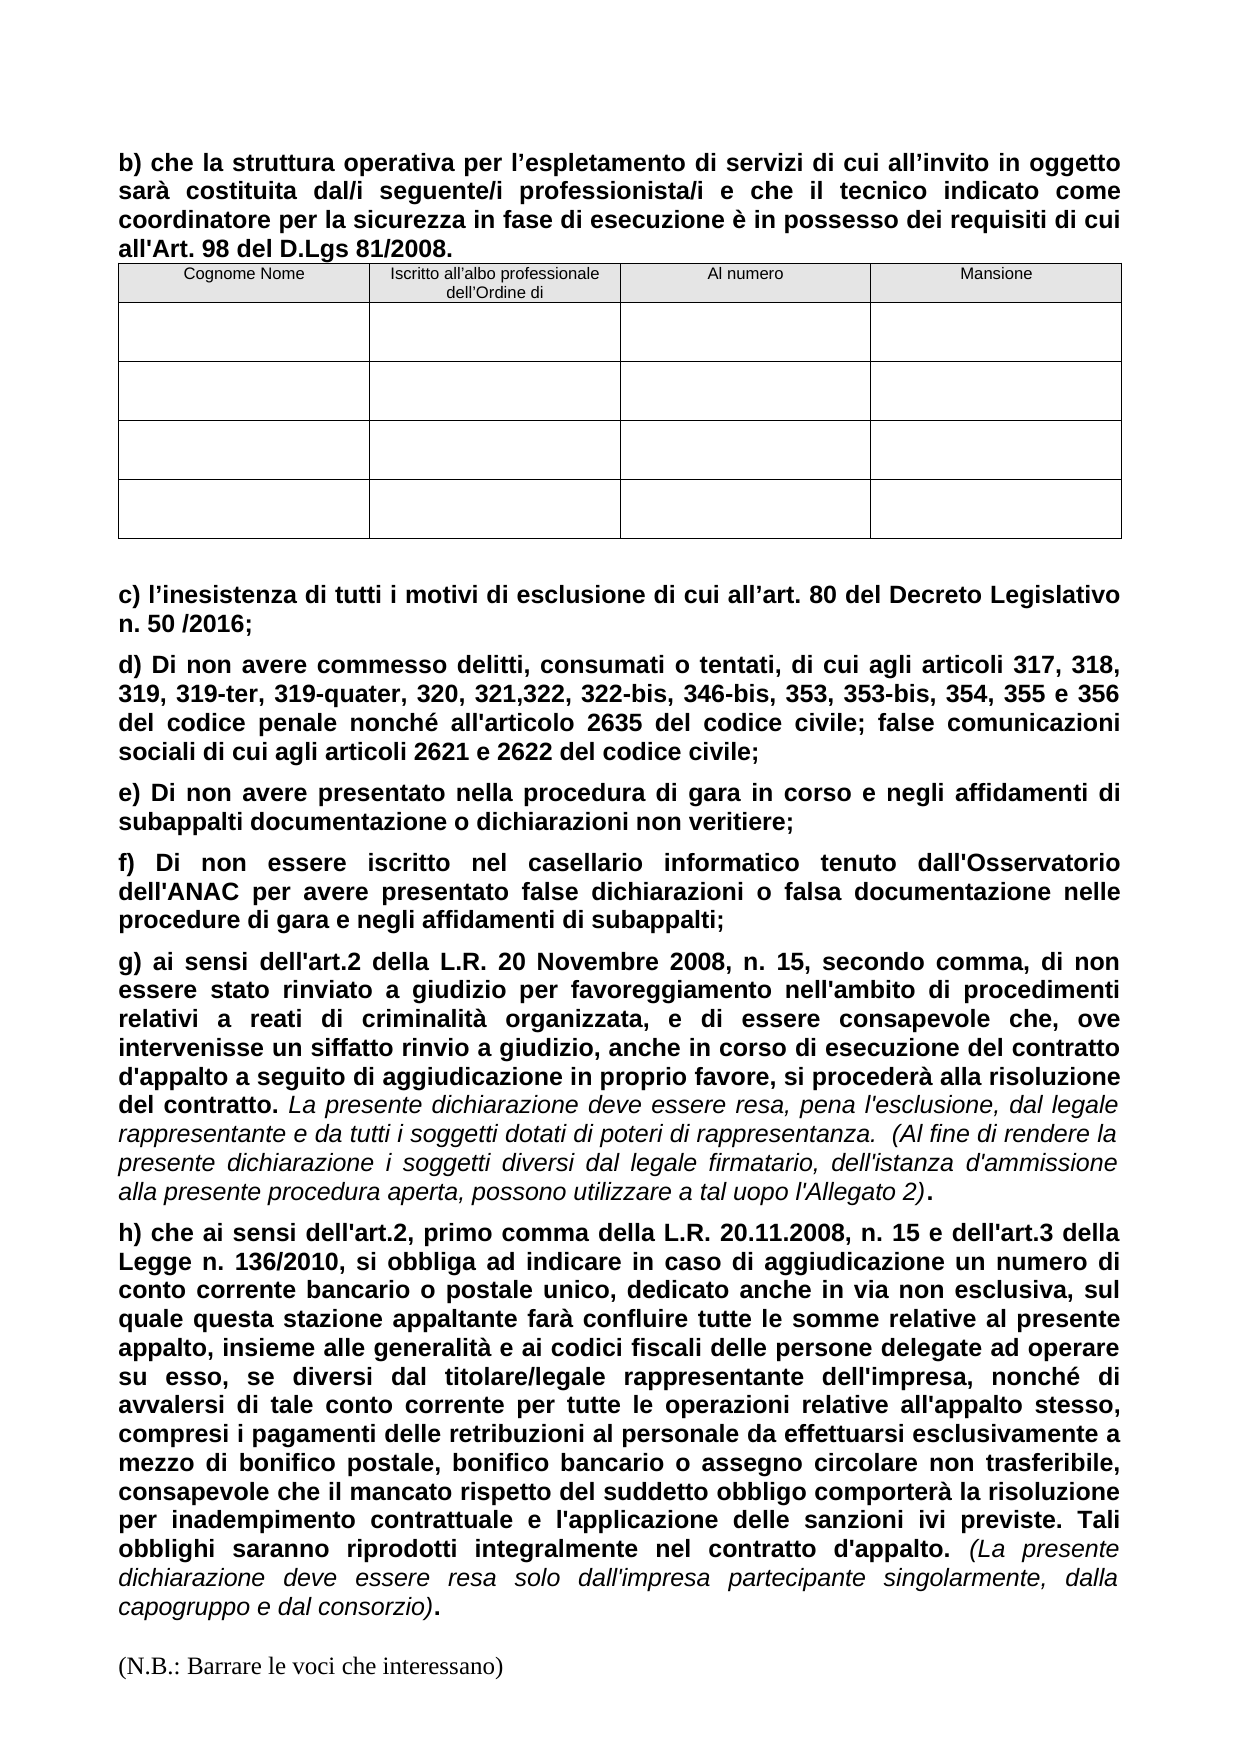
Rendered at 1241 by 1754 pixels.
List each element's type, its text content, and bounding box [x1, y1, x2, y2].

table_cell [621, 421, 870, 479]
text h) che ai sensi dell'art.2, primo comma della L.R. 20.11.2008, n. 15 e dell'art.3 della Legge n. 136/2010, si obbliga ad indicare in caso di aggiudicazione un numero di conto corrente bancario o postale unico, dedicato anche in via non esclusiva, sul quale questa stazione appaltante farà confluire tutte le somme relative al presente appalto, insieme alle generalità e ai codici fiscali delle persone delegate ad operare su esso, se diversi dal titolare/legale rappresentante dell'impresa, nonché di avvalersi di tale conto corrente per tutte le operazioni relative all'appalto stesso, compresi i pagamenti delle retribuzioni al personale da effettuarsi esclusivamente a mezzo di bonifico postale, bonifico bancario o assegno circolare non trasferibile, consapevole che il mancato rispetto del suddetto obbligo comporterà la risoluzione per inadempimento contrattuale e l'applicazione delle sanzioni ivi previste. Tali obblighi saranno riprodotti integralmente nel contratto d'appalto. (La presente dichiarazione deve essere resa solo dall'impresa partecipante singolarmente, dalla capogruppo e dal consorzio). [118, 1218, 1122, 1621]
table_cell [871, 362, 1121, 420]
table_cell [621, 480, 870, 538]
text e) Di non avere presentato nella procedura di gara in corso e negli affidamenti di subappalti documentazione o dichiarazioni non veritiere; [118, 778, 1122, 836]
text c) l’inesistenza di tutti i motivi di esclusione di cui all’art. 80 del Decreto Legislativo n. 50 /2016; [118, 581, 1122, 638]
table_cell [621, 303, 870, 361]
table_cell [621, 362, 870, 420]
table_cell [871, 421, 1121, 479]
text f) Di non essere iscritto nel casellario informatico tenuto dall'Osservatorio dell'ANAC per avere presentato false dichiarazioni o falsa documentazione nelle procedure di gara e negli affidamenti di subappalti; [118, 848, 1122, 934]
table_cell [370, 362, 620, 420]
table_cell [370, 480, 620, 538]
table_cell [119, 480, 369, 538]
table_cell [119, 362, 369, 420]
table_header Mansione [871, 264, 1121, 302]
text d) Di non avere commesso delitti, consumati o tentati, di cui agli articoli 317, 318, 319, 319-ter, 319-quater, 320, 321,322, 322-bis, 346-bis, 353, 353-bis, 354, 355 e 356 del codice penale nonché all'articolo 2635 del codice civile; false comunicazioni sociali di cui agli articoli 2621 e 2622 del codice civile; [118, 651, 1122, 766]
table_cell [871, 303, 1121, 361]
table_cell [370, 421, 620, 479]
text g) ai sensi dell'art.2 della L.R. 20 Novembre 2008, n. 15, secondo comma, di non essere stato rinviato a giudizio per favoreggiamento nell'ambito di procedimenti relativi a reati di criminalità organizzata, e di essere consapevole che, ove intervenisse un siffatto rinvio a giudizio, anche in corso di esecuzione del contratto d'appalto a seguito di aggiudicazione in proprio favore, si procederà alla risoluzione del contratto. La presente dichiarazione deve essere resa, pena l'esclusione, dal legale rappresentante e da tutti i soggetti dotati di poteri di rappresentanza. (Al fine di rendere la presente dichiarazione i soggetti diversi dal legale firmatario, dell'istanza d'ammissione alla presente procedura aperta, possono utilizzare a tal uopo l'Allegato 2). [118, 947, 1122, 1206]
table_cell [871, 480, 1121, 538]
table_cell [119, 421, 369, 479]
table_cell [119, 303, 369, 361]
table_header Al numero [621, 264, 870, 302]
text b) che la struttura operativa per l’espletamento di servizi di cui all’invito in oggetto sarà costituita dal/i seguente/i professionista/i e che il tecnico indicato come coordinatore per la sicurezza in fase di esecuzione è in possesso dei requisiti di cui all'Art. 98 del D.Lgs 81/2008. [118, 148, 1122, 263]
table_header Cognome Nome [119, 264, 369, 302]
table_header Iscritto all’albo professionale dell’Ordine di [370, 264, 620, 302]
table_cell [370, 303, 620, 361]
